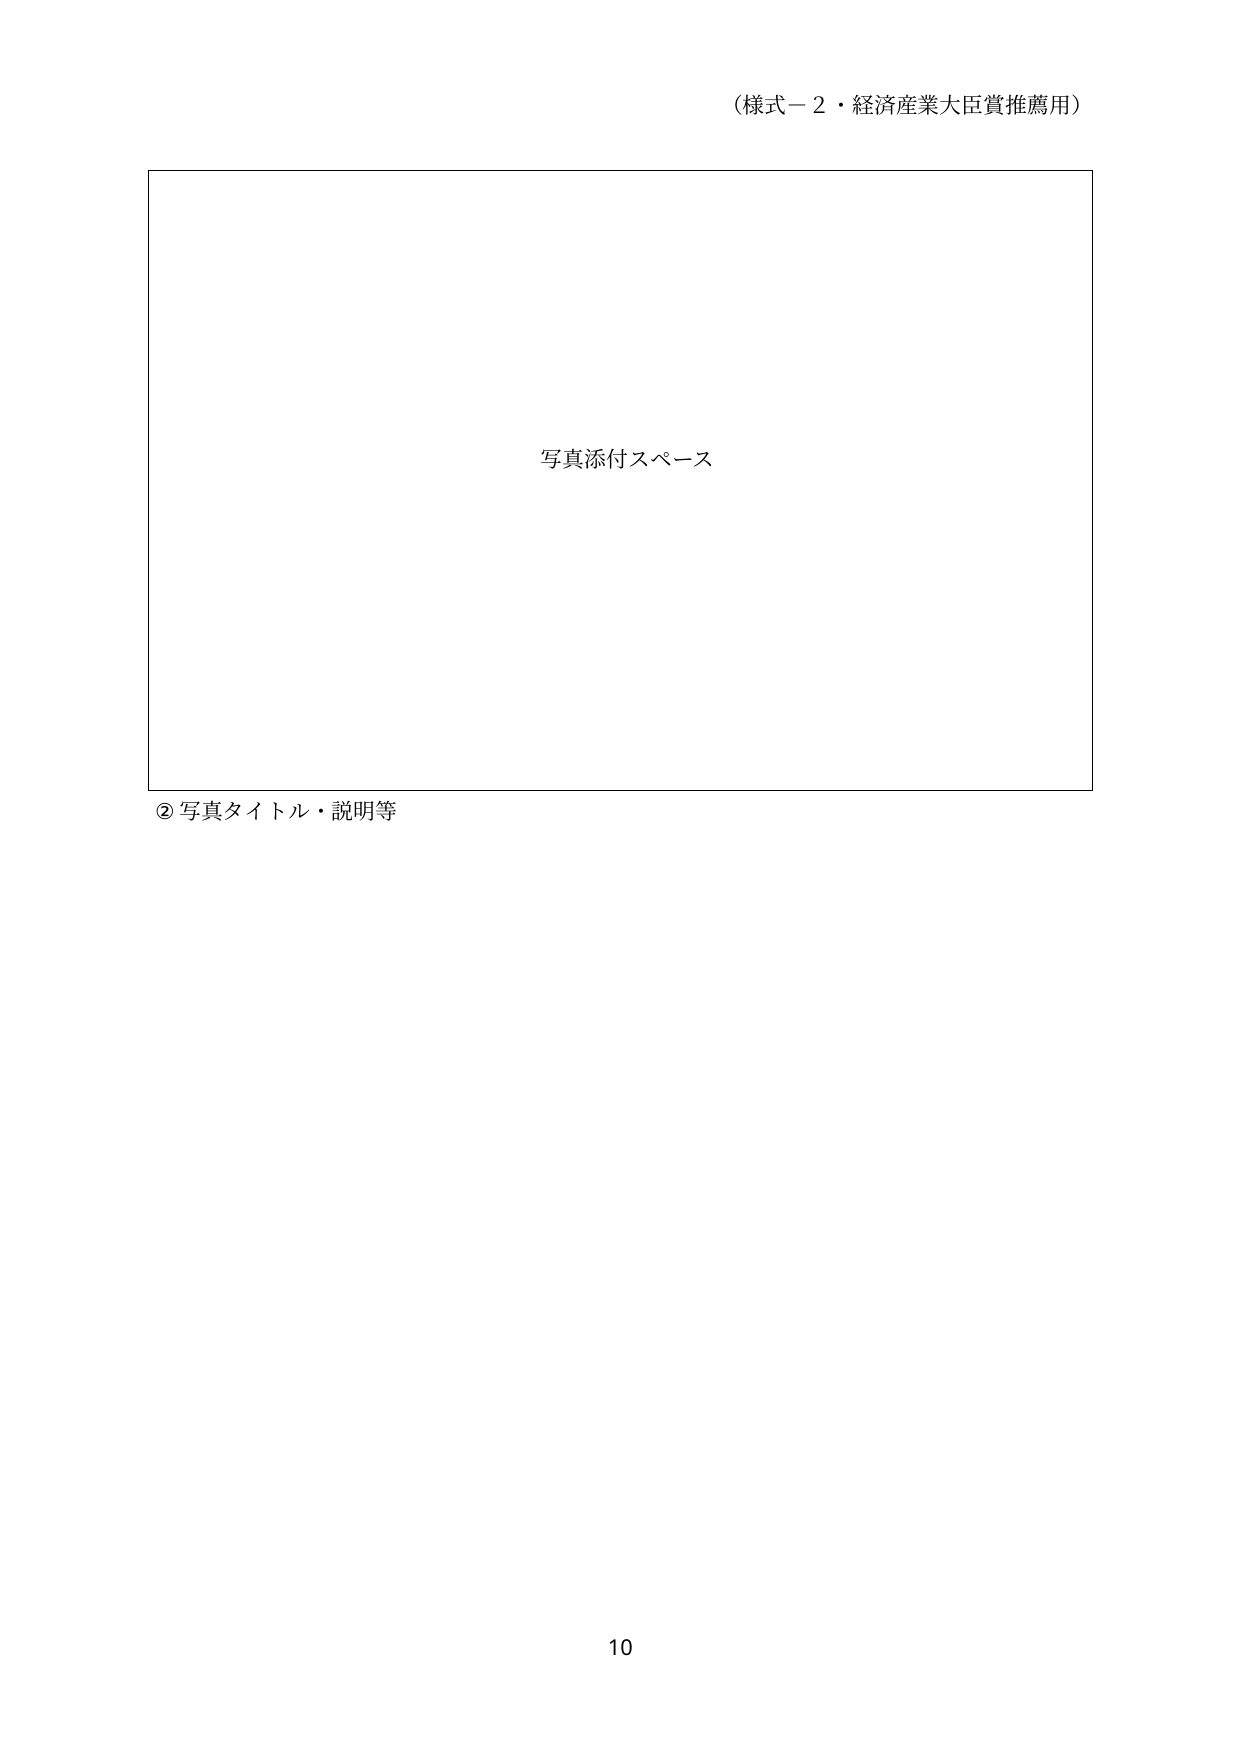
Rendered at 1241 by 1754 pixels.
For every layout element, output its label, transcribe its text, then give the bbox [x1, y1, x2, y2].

table_header 写真添付スペース [149, 171, 1092, 790]
text ②写真タイトル・説明等 [155, 791, 1107, 829]
